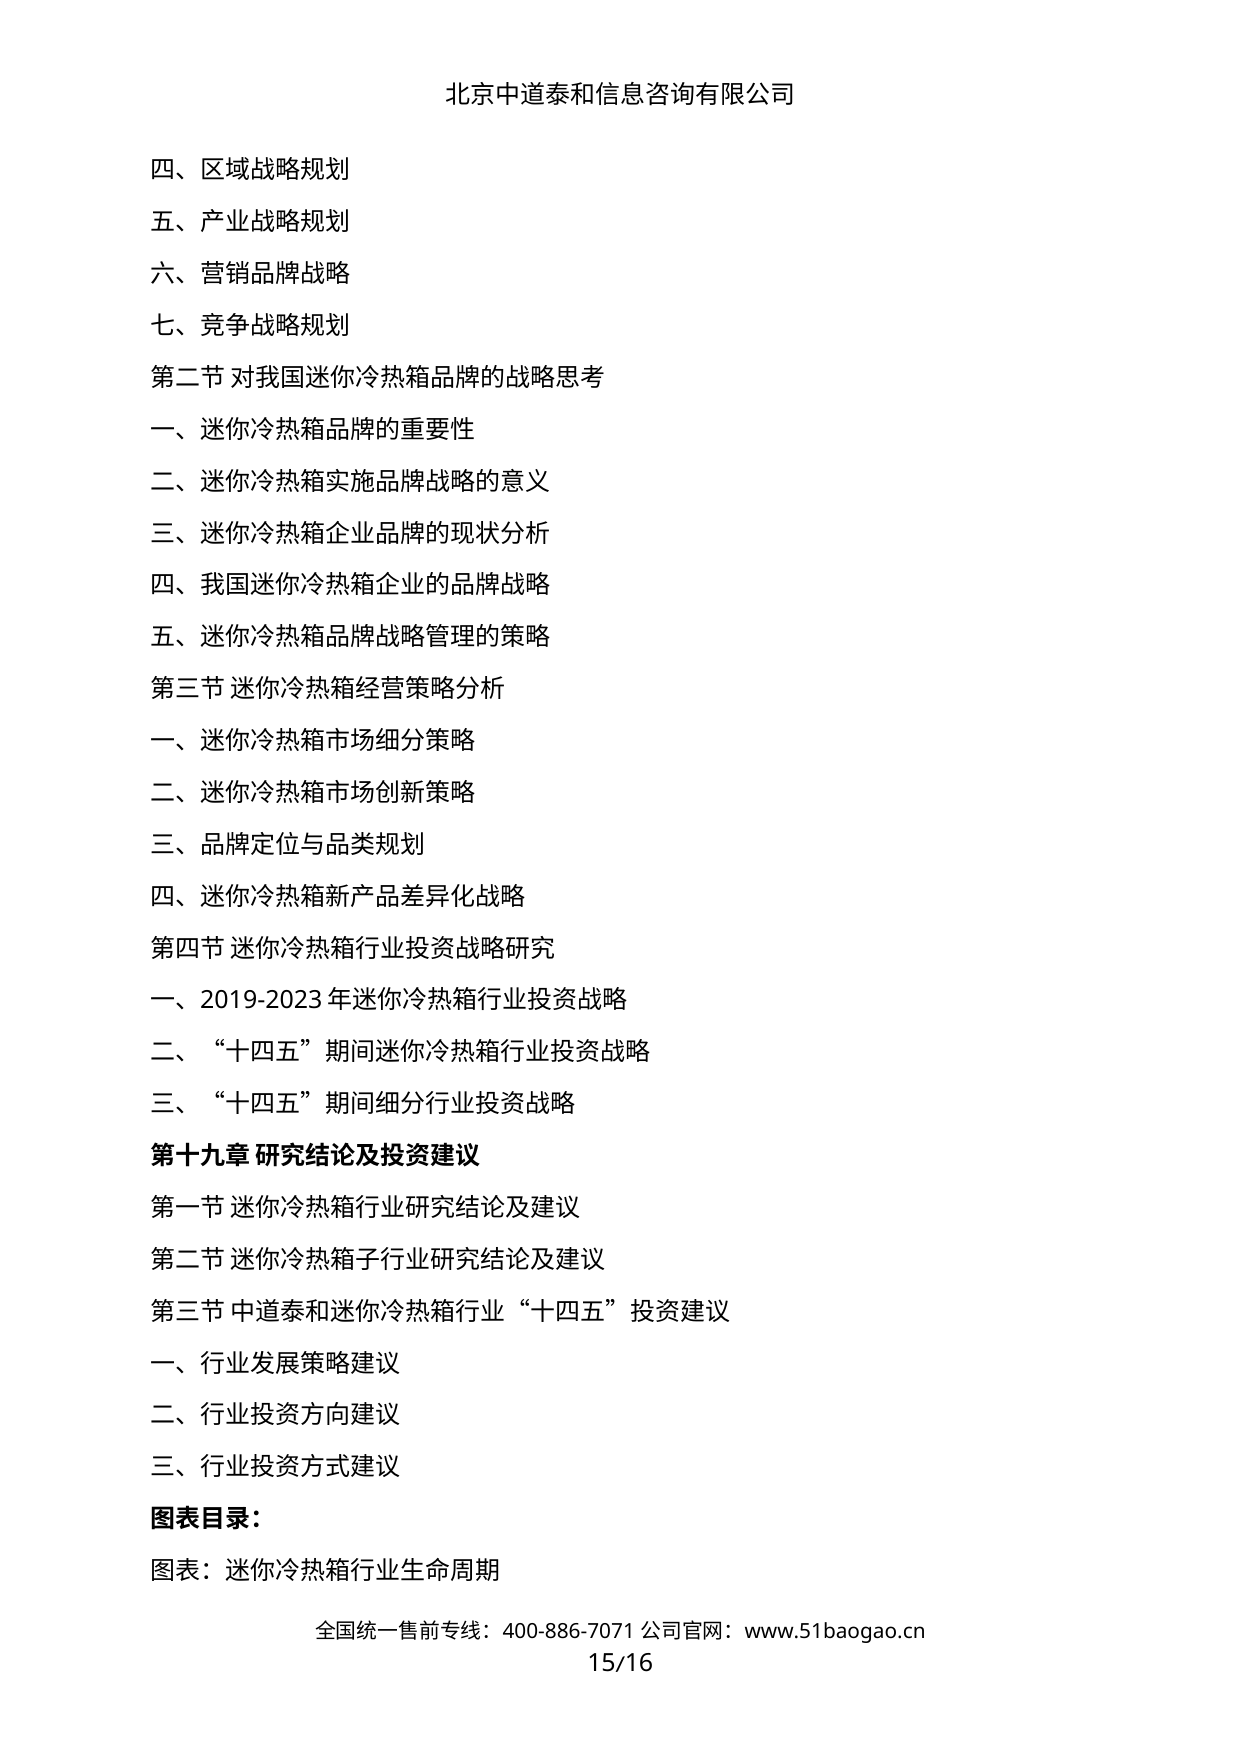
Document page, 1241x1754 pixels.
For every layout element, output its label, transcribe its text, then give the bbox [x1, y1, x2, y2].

text 五、迷你冷热箱品牌战略管理的策略 [150, 617, 1090, 653]
text 第十九章 研究结论及投资建议 [150, 1136, 1090, 1172]
text 二、行业投资方向建议 [150, 1395, 1090, 1431]
text 第一节 迷你冷热箱行业研究结论及建议 [150, 1187, 1090, 1224]
text 三、“十四五”期间细分行业投资战略 [150, 1084, 1090, 1120]
text 四、迷你冷热箱新产品差异化战略 [150, 876, 1090, 912]
text 四、我国迷你冷热箱企业的品牌战略 [150, 565, 1090, 601]
text 三、迷你冷热箱企业品牌的现状分析 [150, 513, 1090, 549]
text 四、区域战略规划 [150, 150, 1090, 186]
text 一、迷你冷热箱品牌的重要性 [150, 409, 1090, 446]
text 三、品牌定位与品类规划 [150, 824, 1090, 861]
text 第三节 中道泰和迷你冷热箱行业“十四五”投资建议 [150, 1291, 1090, 1327]
text 一、行业发展策略建议 [150, 1343, 1090, 1379]
text 第二节 迷你冷热箱子行业研究结论及建议 [150, 1239, 1090, 1276]
text 一、2019-2023年迷你冷热箱行业投资战略 [150, 980, 1090, 1016]
text 一、迷你冷热箱市场细分策略 [150, 721, 1090, 757]
text 二、“十四五”期间迷你冷热箱行业投资战略 [150, 1032, 1090, 1068]
text 第四节 迷你冷热箱行业投资战略研究 [150, 928, 1090, 964]
text 七、竞争战略规划 [150, 306, 1090, 342]
text 二、迷你冷热箱市场创新策略 [150, 772, 1090, 809]
text 图表目录： [150, 1499, 1090, 1535]
text 二、迷你冷热箱实施品牌战略的意义 [150, 461, 1090, 497]
text 第三节 迷你冷热箱经营策略分析 [150, 669, 1090, 705]
text 六、营销品牌战略 [150, 254, 1090, 290]
text 第二节 对我国迷你冷热箱品牌的战略思考 [150, 357, 1090, 394]
text 三、行业投资方式建议 [150, 1447, 1090, 1483]
text 五、产业战略规划 [150, 202, 1090, 238]
text 图表：迷你冷热箱行业生命周期 [150, 1551, 1090, 1587]
